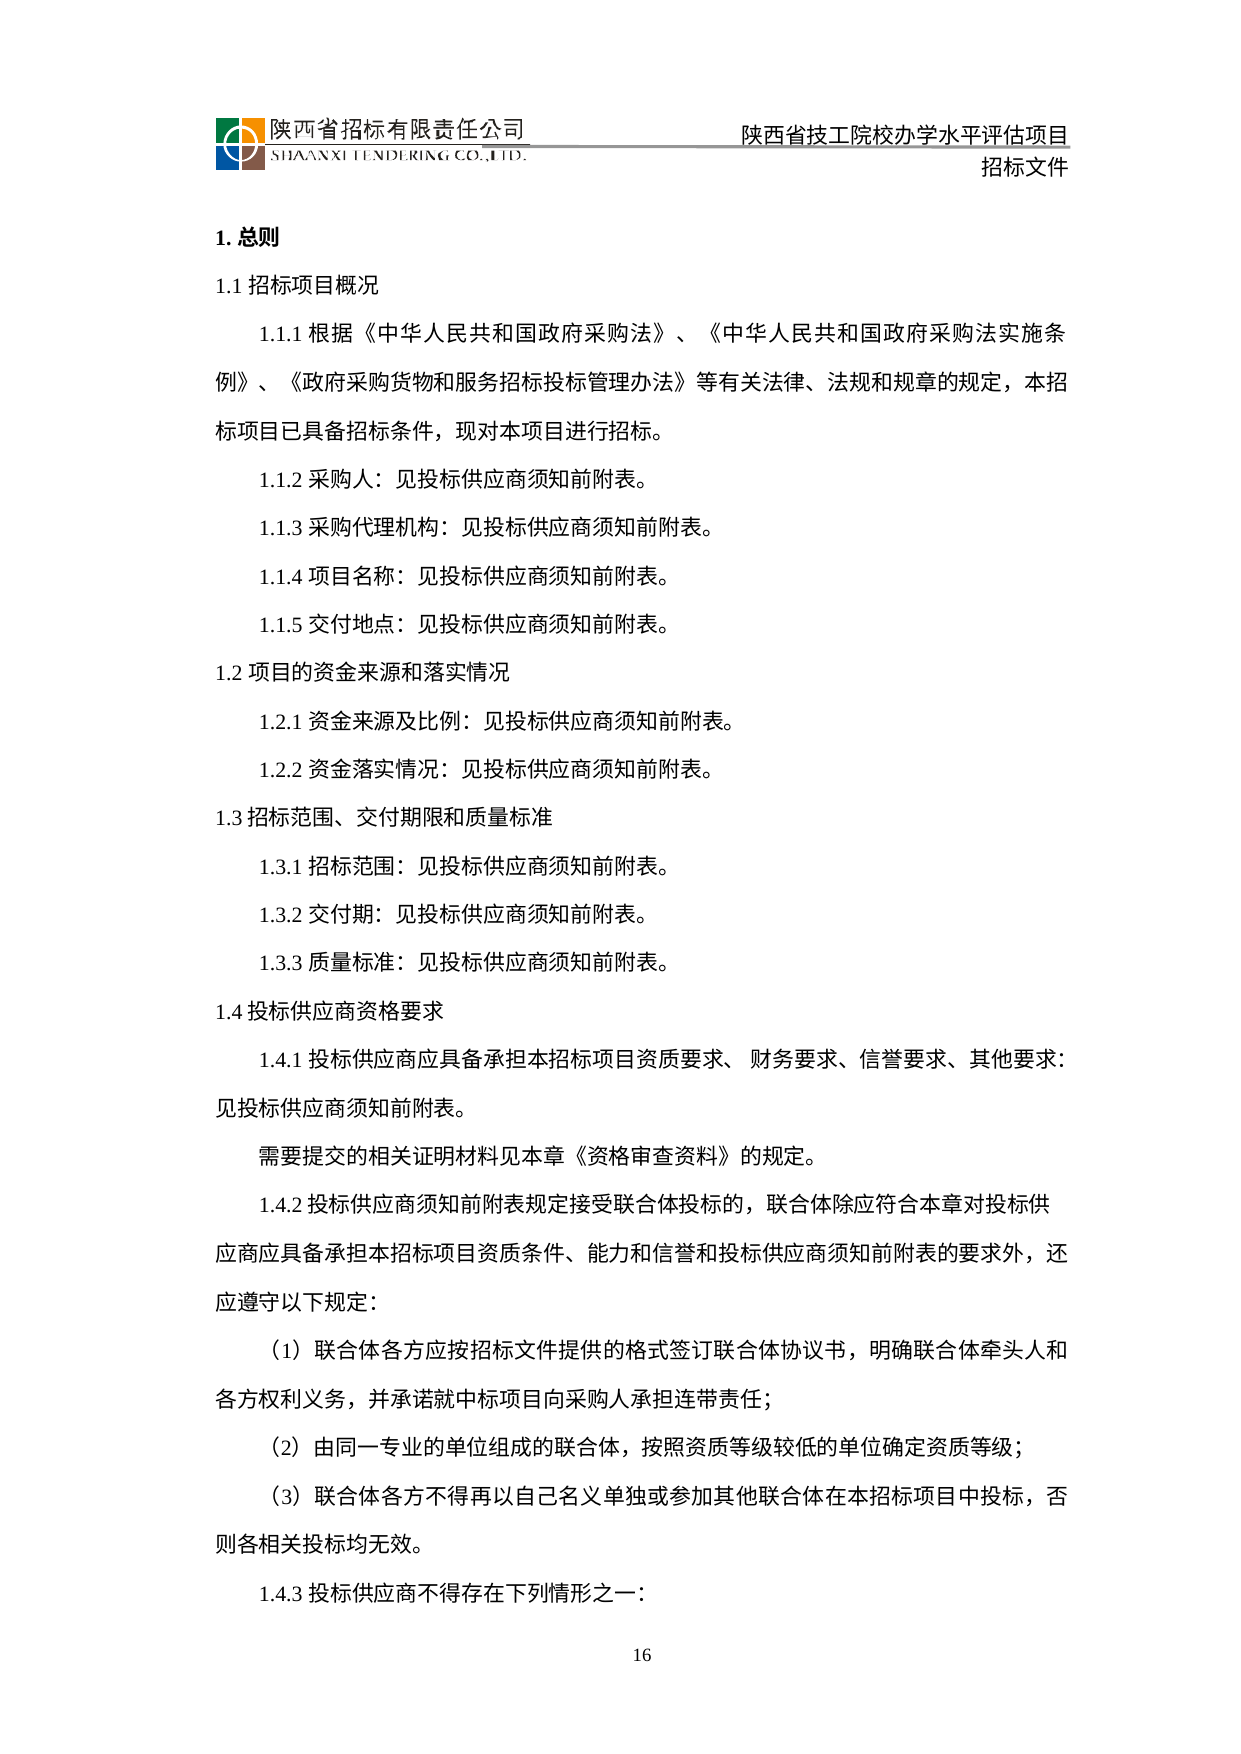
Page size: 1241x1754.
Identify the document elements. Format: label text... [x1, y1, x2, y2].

text 1. 总则 [215, 219, 1069, 252]
text （3）联合体各方不得再以自己名义单独或参加其他联合体在本招标项目中投标，否则各相关投标均无效。 [215, 1478, 1069, 1559]
text 1.1.5 交付地点：见投标供应商须知前附表。 [215, 607, 1069, 639]
text 1.3.1 招标范围：见投标供应商须知前附表。 [215, 848, 1069, 881]
text （1）联合体各方应按招标文件提供的格式签订联合体协议书，明确联合体牵头人和各方权利义务，并承诺就中标项目向采购人承担连带责任； [215, 1333, 1069, 1414]
text 1.1 招标项目概况 [215, 267, 1069, 300]
text 1.1.2 采购人：见投标供应商须知前附表。 [215, 462, 1069, 494]
text 1.3招标范围、交付期限和质量标准 [215, 800, 1069, 832]
text 需要提交的相关证明材料见本章《资格审查资料》的规定。 [215, 1139, 1069, 1171]
text 1.1.1根据《中华人民共和国政府采购法》、《中华人民共和国政府采购法实施条例》、《政府采购货物和服务招标投标管理办法》等有关法律、法规和规章的规定，本招标项目已具备招标条件，现对本项目进行招标。 [215, 316, 1069, 446]
text 1.3.3 质量标准：见投标供应商须知前附表。 [215, 945, 1069, 977]
text 1.4投标供应商资格要求 [215, 993, 1069, 1026]
text （2）由同一专业的单位组成的联合体，按照资质等级较低的单位确定资质等级； [215, 1430, 1069, 1462]
text 1.2.2 资金落实情况：见投标供应商须知前附表。 [215, 752, 1069, 784]
text 1.2 项目的资金来源和落实情况 [215, 655, 1069, 687]
text 1.1.4 项目名称：见投标供应商须知前附表。 [215, 558, 1069, 591]
text 1.3.2 交付期：见投标供应商须知前附表。 [215, 897, 1069, 929]
text 1.4.2投标供应商须知前附表规定接受联合体投标的，联合体除应符合本章对投标供应商应具备承担本招标项目资质条件、能力和信誉和投标供应商须知前附表的要求外，还应遵守以下规定： [215, 1187, 1069, 1317]
text 1.1.3 采购代理机构：见投标供应商须知前附表。 [215, 510, 1069, 542]
text 1.4.3 投标供应商不得存在下列情形之一： [215, 1575, 1069, 1608]
text 1.2.1 资金来源及比例：见投标供应商须知前附表。 [215, 703, 1069, 736]
text 1.4.1 投标供应商应具备承担本招标项目资质要求、 财务要求、信誉要求、其他要求：见投标供应商须知前附表。 [215, 1042, 1069, 1123]
